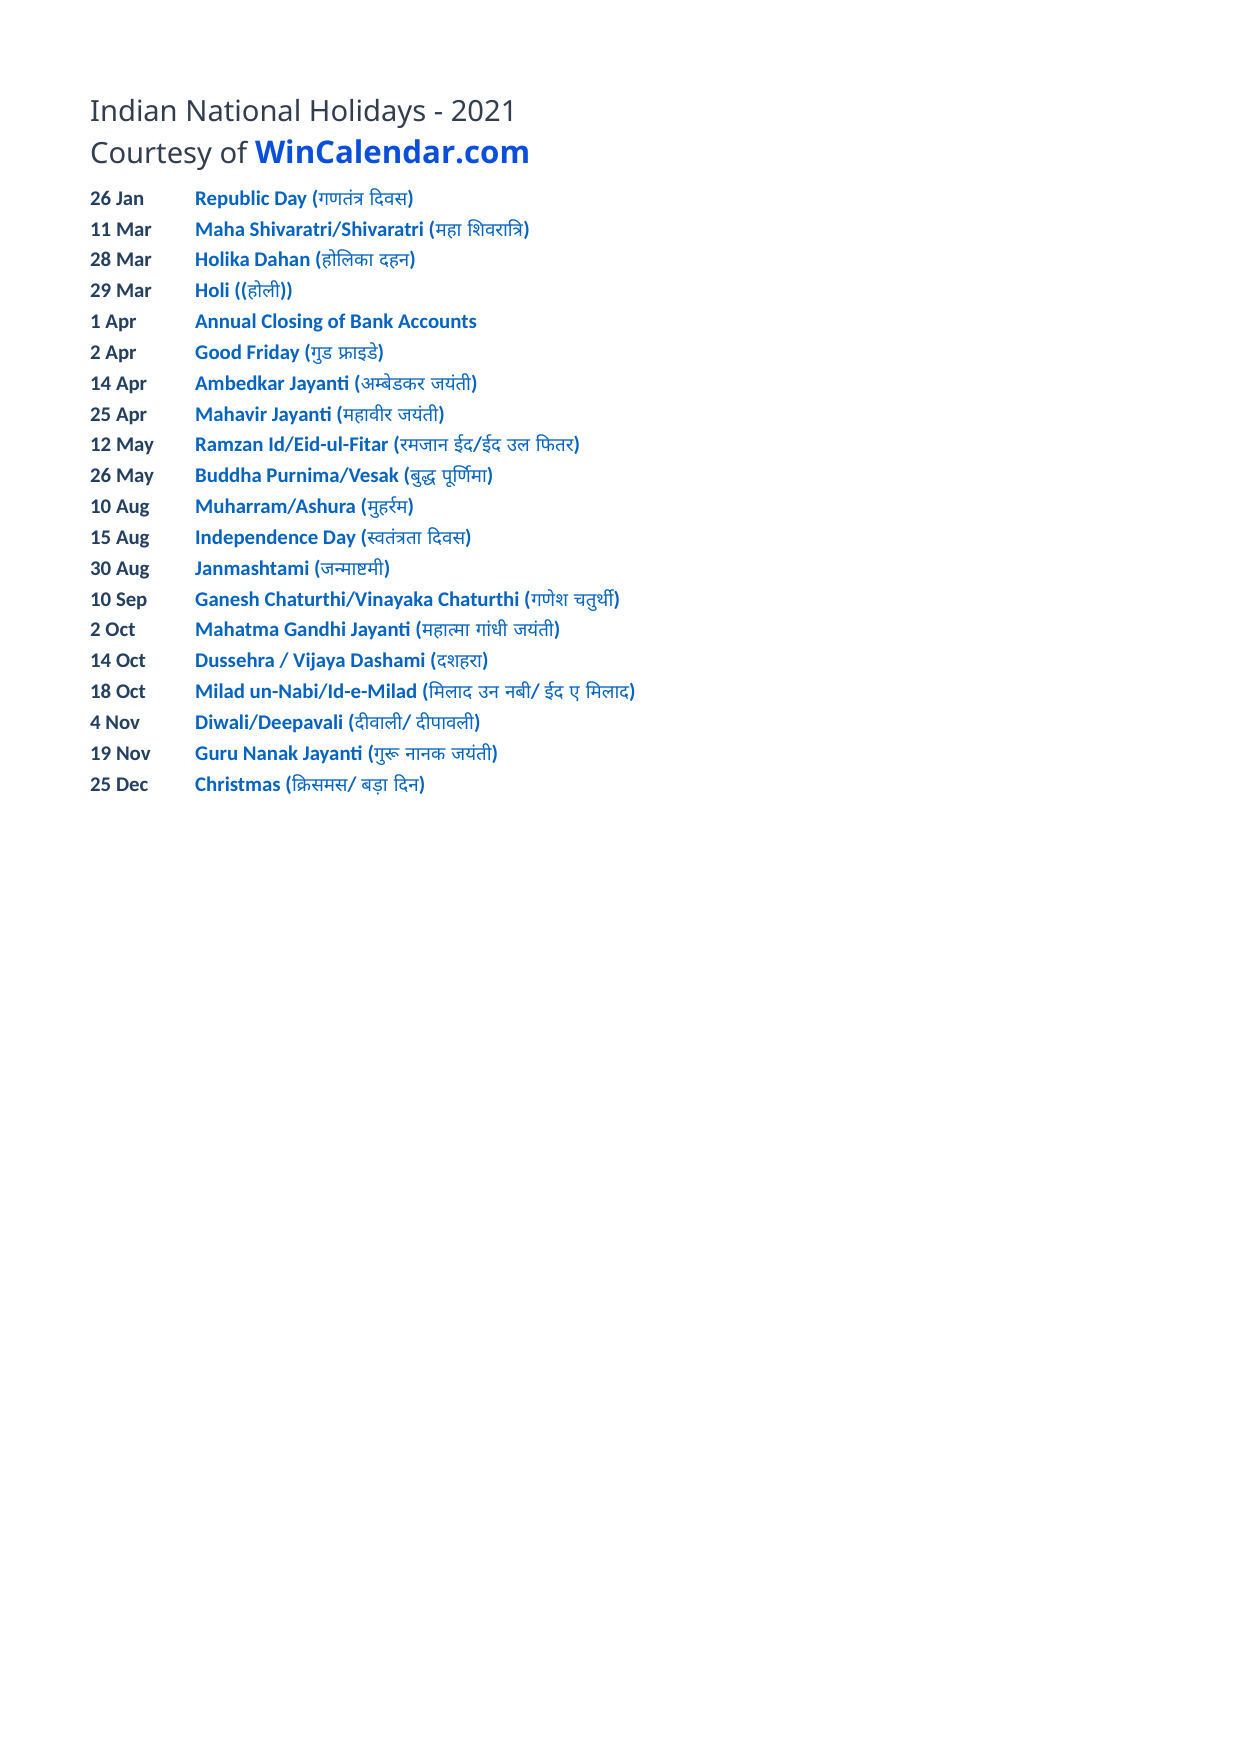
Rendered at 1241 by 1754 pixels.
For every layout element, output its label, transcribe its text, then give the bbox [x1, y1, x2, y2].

text 18 Oct Milad un-Nabi/Id-e-Milad (मिलाद उन नबी/ ईद ए मिलाद) [90, 682, 1150, 703]
text 12 May Ramzan Id/Eid-ul-Fitar (रमजान ईद/ईद उल फितर) [90, 436, 1150, 456]
text 26 May Buddha Purnima/Vesak (बुद्ध पूर्णिमा) [447, 466, 1150, 487]
text 10 Aug Muharram/Ashura (मुहर्रम) [377, 497, 1150, 518]
text 25 Apr Mahavir Jayanti (महावीर जयंती) [90, 405, 1150, 425]
text 28 Mar Holika Dahan (होलिका दहन) [90, 251, 1150, 271]
text 30 Aug Janmashtami (जन्माष्टमी) [90, 559, 1150, 579]
text 10 Aug Muharram/Ashura (मुहर्रम) [90, 497, 392, 518]
text 29 Mar Holi ((होली)) [90, 281, 1150, 302]
text 10 Sep Ganesh Chaturthi/Vinayaka Chaturthi (गणेश चतुर्थी) [90, 590, 1150, 610]
text 26 May Buddha Purnima/Vesak (बुद्ध पूर्णिमा) [90, 466, 454, 487]
text 14 Oct Dussehra / Vijaya Dashami (दशहरा) [90, 651, 1150, 672]
text 25 Dec Christmas (क्रिसमस/ बड़ा दिन) [90, 775, 1150, 795]
text 2 Apr Good Friday (गुड फ्राइडे) [90, 343, 1150, 363]
text 2 Oct Mahatma Gandhi Jayanti (महात्मा गांधी जयंती) [90, 621, 1150, 641]
text 14 Apr Ambedkar Jayanti (अम्बेडकर जयंती) [90, 374, 1150, 394]
text 26 Jan Republic Day (गणतंत्र दिवस) [90, 189, 1150, 209]
text 11 Mar Maha Shivaratri/Shivaratri (महा शिवरात्रि) [90, 220, 1150, 240]
text 4 Nov Diwali/Deepavali (दीवाली/ दीपावली) [90, 713, 1150, 733]
subtitle Indian National Holidays - 2021 Courtesy of WinCalendar.com [90, 90, 1150, 172]
text 15 Aug Independence Day (स्वतंत्रता दिवस) [90, 528, 1150, 548]
text 19 Nov Guru Nanak Jayanti (गुरू नानक जयंती) [90, 744, 1150, 764]
text 1 Apr Annual Closing of Bank Accounts [90, 312, 1150, 333]
